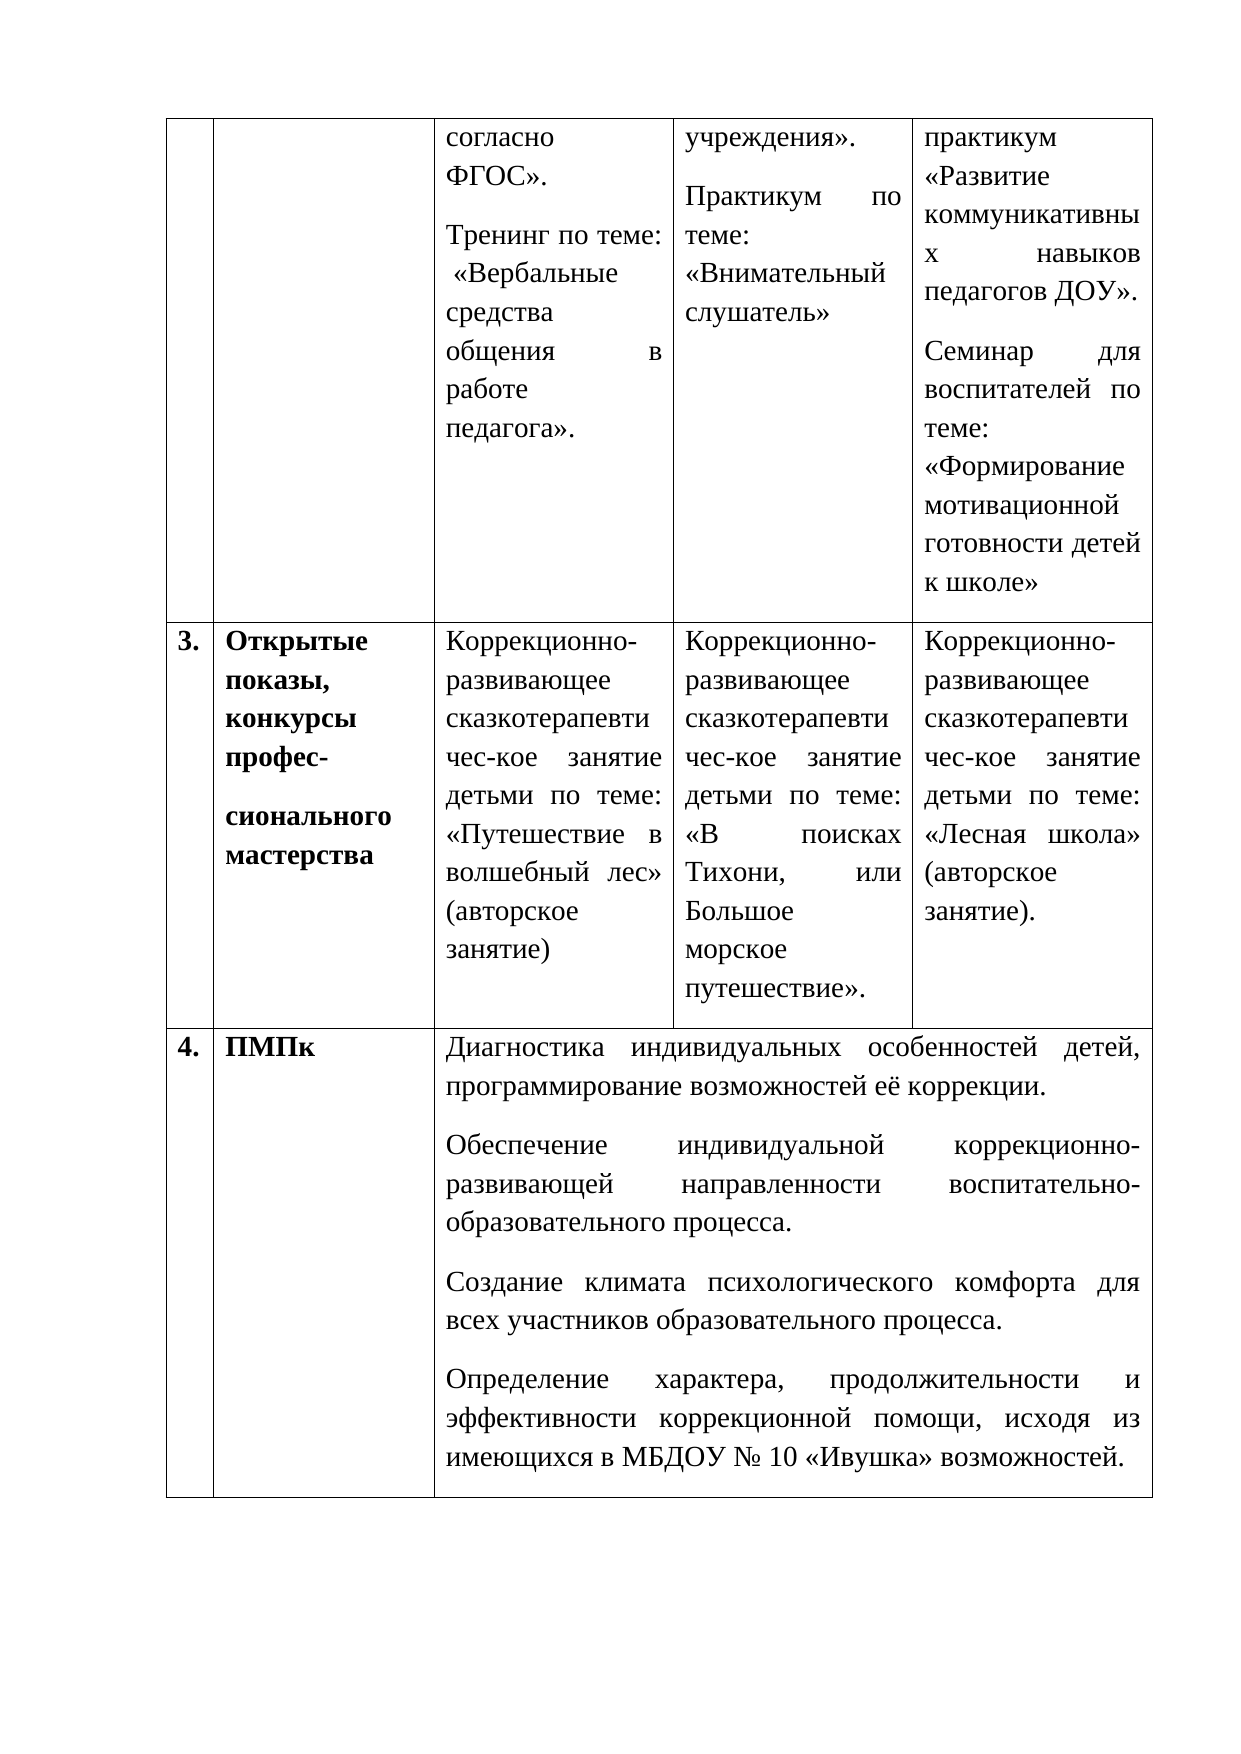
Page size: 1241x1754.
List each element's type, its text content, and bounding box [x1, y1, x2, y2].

table_cell 3. [167, 623, 213, 1028]
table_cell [674, 119, 912, 622]
table_cell Диагностика индивидуальных особенностей детей, программирование возможностей её коррекции. Обеспечение индивидуальной коррекционно-развивающей направленности воспитательно- образовательного процесса. Создание климата психологического комфорта для всех участников образовательного процесса. Определение характера, продолжительности и эффективности коррекционной помощи, исходя из имеющихся в МБДОУ № 10 «Ивушка» возможностей. [435, 1029, 1152, 1497]
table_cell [214, 119, 434, 622]
table_cell Коррекционно-развивающее сказкотерапевтичес-кое занятие детьми по теме: «Путешествие в волшебный лес» (авторское занятие) [435, 623, 673, 1028]
table_cell 2. [167, 119, 213, 622]
table_cell ПМПк [214, 1029, 434, 1497]
table_cell Коррекционно-развивающее сказкотерапевтичес-кое занятие детьми по теме: «Лесная школа» (авторское занятие). [913, 623, 1152, 1028]
table_cell 4. [167, 1029, 213, 1497]
table_cell Коррекционно-развивающее сказкотерапевтичес-кое занятие детьми по теме: «В поисках Тихони, или Большое морское путешествие». [674, 623, 912, 1028]
table_cell Открытые показы, конкурсы профес- сионального мастерства [214, 623, 434, 1028]
